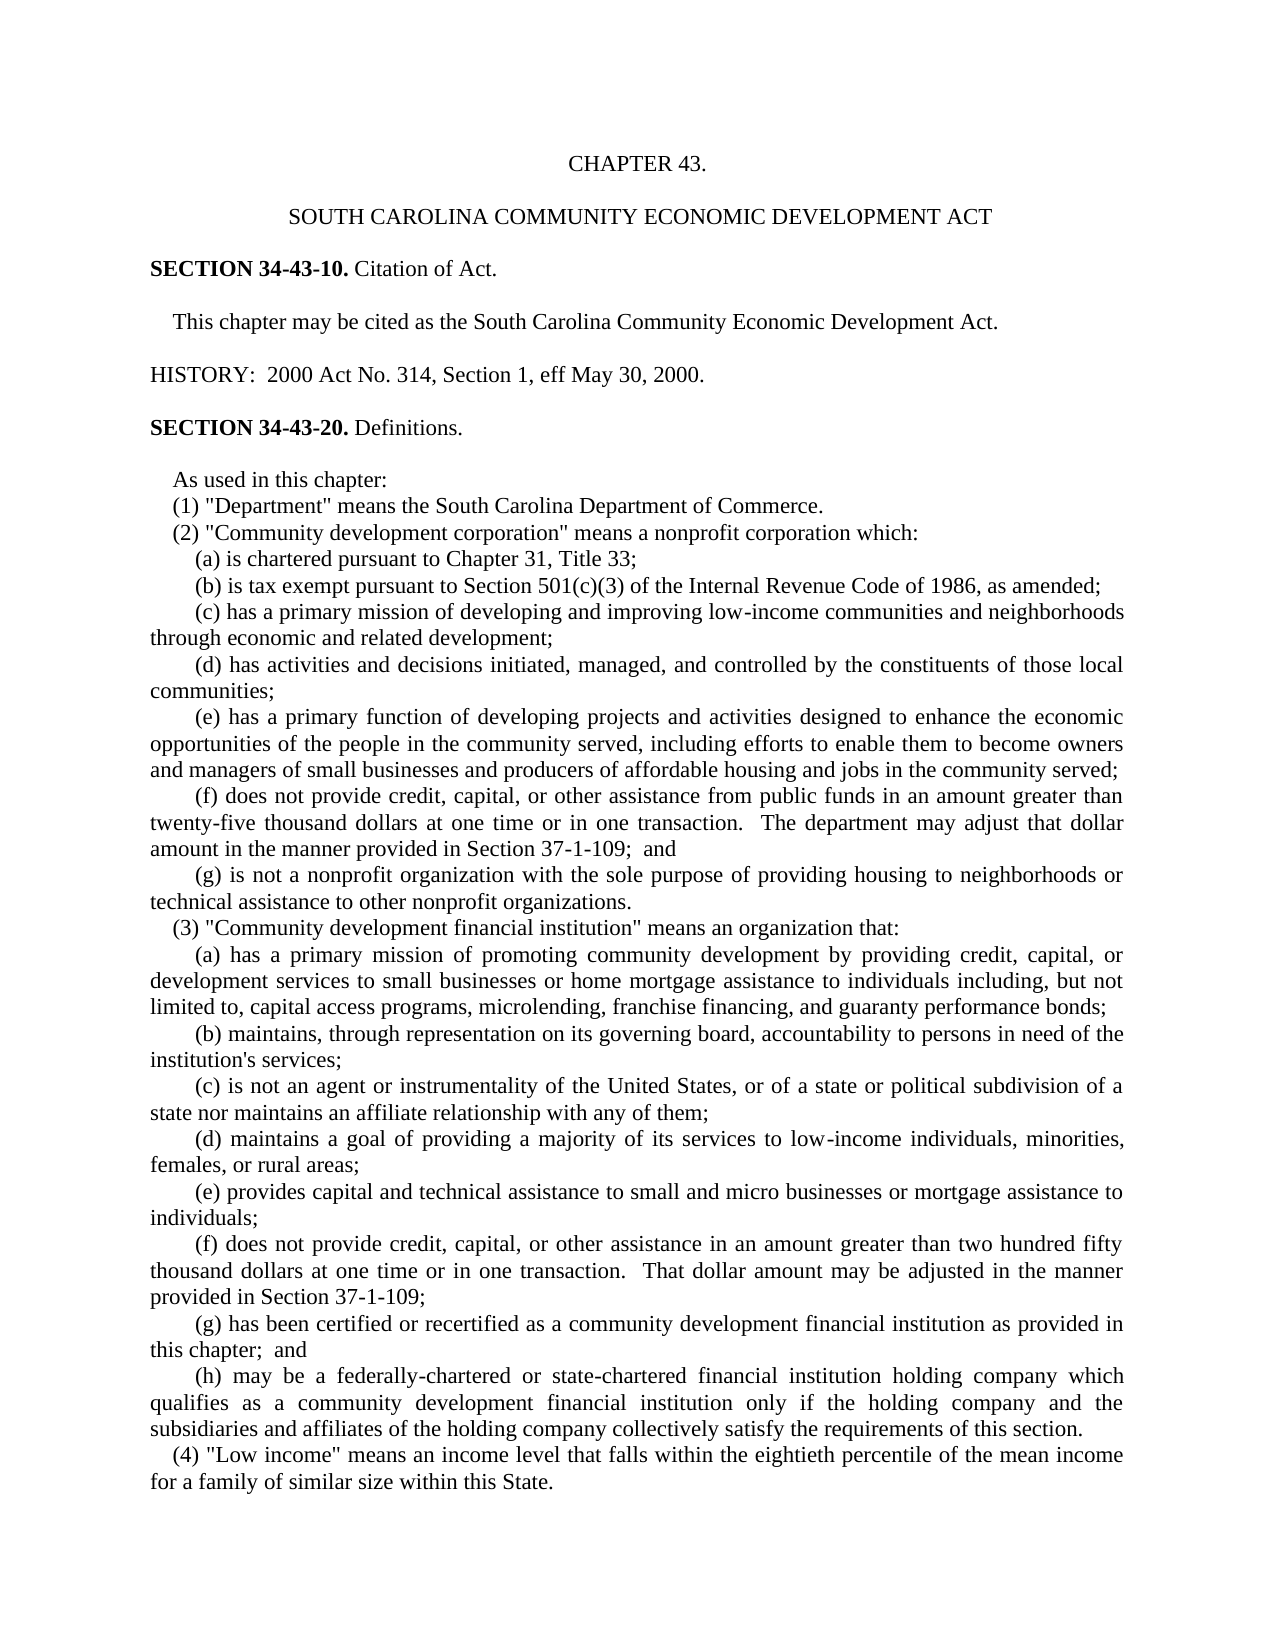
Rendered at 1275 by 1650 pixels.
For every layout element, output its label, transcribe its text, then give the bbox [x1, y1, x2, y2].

text (c) is not an agent or instrumentality of the United States, or of a state or political subdivision of a state nor maintains an affiliate relationship with any of them; [150, 1072, 1125, 1125]
text (f) does not provide credit, capital, or other assistance in an amount greater than two hundred fifty thousand dollars at one time or in one transaction. That dollar amount may be adjusted in the manner provided in Section 37-1-109; [150, 1231, 1125, 1309]
text CHAPTER 43. [150, 150, 1125, 176]
text (d) has activities and decisions initiated, managed, and controlled by the constituents of those local communities; [150, 651, 1125, 703]
text (c) has a primary mission of developing and improving low-income communities and neighborhoods through economic and related development; [150, 598, 1125, 651]
text (1) "Department" means the South Carolina Department of Commerce. [150, 493, 1125, 519]
text (e) provides capital and technical assistance to small and micro businesses or mortgage assistance to individuals; [150, 1178, 1125, 1231]
text HISTORY: 2000 Act No. 314, Section 1, eff May 30, 2000. [150, 361, 1125, 387]
text (b) maintains, through representation on its governing board, accountability to persons in need of the institution's services; [150, 1020, 1125, 1072]
text (h) may be a federally-chartered or state-chartered financial institution holding company which qualifies as a community development financial institution only if the holding company and the subsidiaries and affiliates of the holding company collectively satisfy the requirements of this section. [150, 1362, 1125, 1441]
text (e) has a primary function of developing projects and activities designed to enhance the economic opportunities of the people in the community served, including efforts to enable them to become owners and managers of small businesses and producers of affordable housing and jobs in the community served; [150, 703, 1125, 782]
text SECTION 34-43-10. Citation of Act. [150, 255, 1125, 282]
text SECTION 34-43-20. Definitions. [150, 413, 1125, 440]
text (a) is chartered pursuant to Chapter 31, Title 33; [150, 545, 1125, 572]
text (2) "Community development corporation" means a nonprofit corporation which: [150, 519, 1125, 545]
text (4) "Low income" means an income level that falls within the eightieth percentile of the mean income for a family of similar size within this State. [150, 1441, 1125, 1494]
text This chapter may be cited as the South Carolina Community Economic Development Act. [150, 308, 1125, 334]
text (d) maintains a goal of providing a majority of its services to low-income individuals, minorities, females, or rural areas; [150, 1125, 1125, 1178]
text (3) "Community development financial institution" means an organization that: [150, 914, 1125, 941]
text (a) has a primary mission of promoting community development by providing credit, capital, or development services to small businesses or home mortgage assistance to individuals including, but not limited to, capital access programs, microlending, franchise financing, and guaranty performance bonds; [150, 941, 1125, 1020]
text (b) is tax exempt pursuant to Section 501(c)(3) of the Internal Revenue Code of 1986, as amended; [150, 572, 1125, 598]
text (g) is not a nonprofit organization with the sole purpose of providing housing to neighborhoods or technical assistance to other nonprofit organizations. [150, 862, 1125, 914]
text (f) does not provide credit, capital, or other assistance from public funds in an amount greater than twenty-five thousand dollars at one time or in one transaction. The department may adjust that dollar amount in the manner provided in Section 37-1-109; and [150, 782, 1125, 862]
text SOUTH CAROLINA COMMUNITY ECONOMIC DEVELOPMENT ACT [150, 203, 1125, 229]
text As used in this chapter: [150, 466, 1125, 493]
text (g) has been certified or recertified as a community development financial institution as provided in this chapter; and [150, 1309, 1125, 1362]
